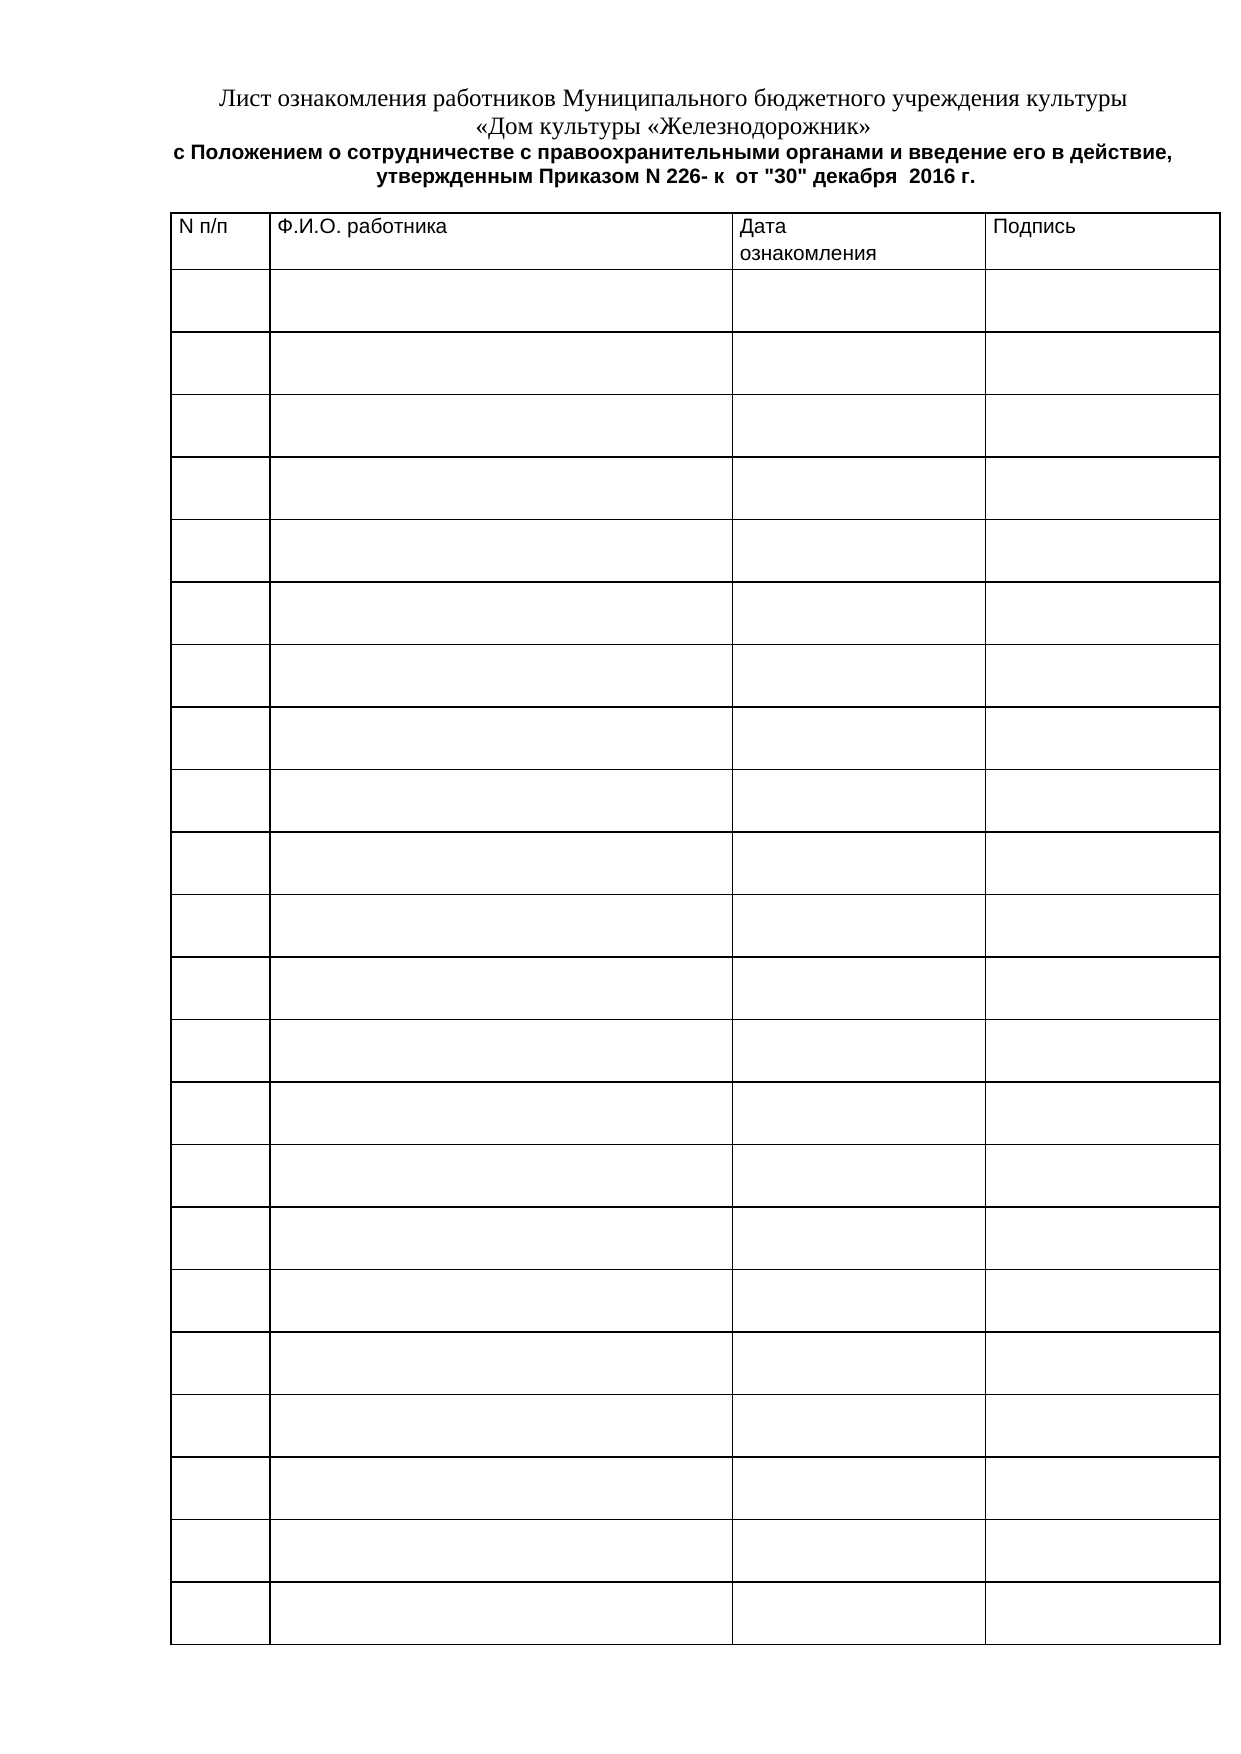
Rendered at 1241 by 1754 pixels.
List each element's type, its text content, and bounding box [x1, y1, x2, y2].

table_cell [733, 583, 985, 644]
table_cell [733, 708, 985, 769]
table_cell [271, 583, 732, 644]
table_header Ф.И.О. работника [271, 214, 732, 269]
table_cell [271, 895, 732, 956]
table_cell [733, 645, 985, 706]
table_cell [271, 1145, 732, 1206]
table_cell [172, 1020, 269, 1081]
table_cell [172, 395, 269, 456]
table_cell [172, 270, 269, 331]
table_cell [172, 833, 269, 894]
table_cell [986, 958, 1219, 1019]
table_cell [986, 1395, 1219, 1456]
table_cell [271, 270, 732, 331]
table_cell [733, 1083, 985, 1144]
table_cell [271, 708, 732, 769]
table_cell [986, 458, 1219, 519]
subtitle «Дом культуры «Железнодорожник» [171, 111, 1175, 140]
table_cell [271, 395, 732, 456]
table_cell [986, 1083, 1219, 1144]
table_cell [733, 458, 985, 519]
table_cell [172, 958, 269, 1019]
table_cell [172, 1395, 269, 1456]
table_cell [733, 520, 985, 581]
table_cell [733, 270, 985, 331]
table_cell [986, 1520, 1219, 1581]
table_cell [172, 1520, 269, 1581]
table_cell [172, 333, 269, 394]
table_cell [733, 770, 985, 831]
table_cell [271, 958, 732, 1019]
table_cell [271, 833, 732, 894]
table_cell [172, 1458, 269, 1519]
table_cell [733, 895, 985, 956]
table_cell [733, 1583, 985, 1644]
table_cell [172, 1333, 269, 1394]
table_cell [733, 1020, 985, 1081]
table_cell [986, 1333, 1219, 1394]
table_cell [172, 520, 269, 581]
table_cell [271, 1458, 732, 1519]
table_cell [172, 1583, 269, 1644]
table_cell [733, 1145, 985, 1206]
table_header Подпись [986, 214, 1219, 269]
table_cell [986, 1270, 1219, 1331]
table_cell [733, 958, 985, 1019]
table_cell [986, 1458, 1219, 1519]
table_cell [271, 520, 732, 581]
table_cell [733, 1520, 985, 1581]
table_cell [172, 583, 269, 644]
table_cell [986, 833, 1219, 894]
table_cell [733, 833, 985, 894]
table_cell [986, 645, 1219, 706]
table_cell [986, 1208, 1219, 1269]
table_cell [986, 1583, 1219, 1644]
table_cell [733, 1270, 985, 1331]
table_cell [271, 1208, 732, 1269]
table_cell [733, 333, 985, 394]
table_header N п/п [172, 214, 269, 269]
table_cell [733, 1333, 985, 1394]
table_cell [271, 1520, 732, 1581]
table_cell [986, 583, 1219, 644]
table_header Дата ознакомления [733, 214, 985, 269]
table_cell [271, 1083, 732, 1144]
table_cell [172, 708, 269, 769]
table_cell [986, 1145, 1219, 1206]
table_cell [733, 1208, 985, 1269]
table_cell [271, 1583, 732, 1644]
table_cell [986, 895, 1219, 956]
table_cell [172, 1208, 269, 1269]
table_cell [271, 1395, 732, 1456]
table_cell [172, 770, 269, 831]
table_cell [271, 1270, 732, 1331]
table_cell [733, 395, 985, 456]
table_cell [271, 333, 732, 394]
table_cell [172, 1083, 269, 1144]
table_cell [733, 1458, 985, 1519]
subtitle Лист ознакомления работников Муниципального бюджетного учреждения культуры [171, 83, 1175, 111]
text утвержденным Приказом N 226- к от "30" декабря 2016 г. [171, 164, 1175, 188]
table_cell [986, 708, 1219, 769]
table_cell [733, 1395, 985, 1456]
table_cell [271, 770, 732, 831]
table_cell [986, 520, 1219, 581]
text с Положением о сотрудничестве с правоохранительными органами и введение его в действие, [171, 140, 1175, 164]
table_cell [986, 395, 1219, 456]
table_cell [271, 1333, 732, 1394]
table_cell [172, 1145, 269, 1206]
table_cell [172, 645, 269, 706]
table_cell [986, 770, 1219, 831]
table_cell [271, 458, 732, 519]
table_cell [271, 1020, 732, 1081]
table_cell [271, 645, 732, 706]
table_cell [172, 895, 269, 956]
table_cell [986, 270, 1219, 331]
table_cell [172, 1270, 269, 1331]
table_cell [986, 333, 1219, 394]
table_cell [986, 1020, 1219, 1081]
table_cell [172, 458, 269, 519]
